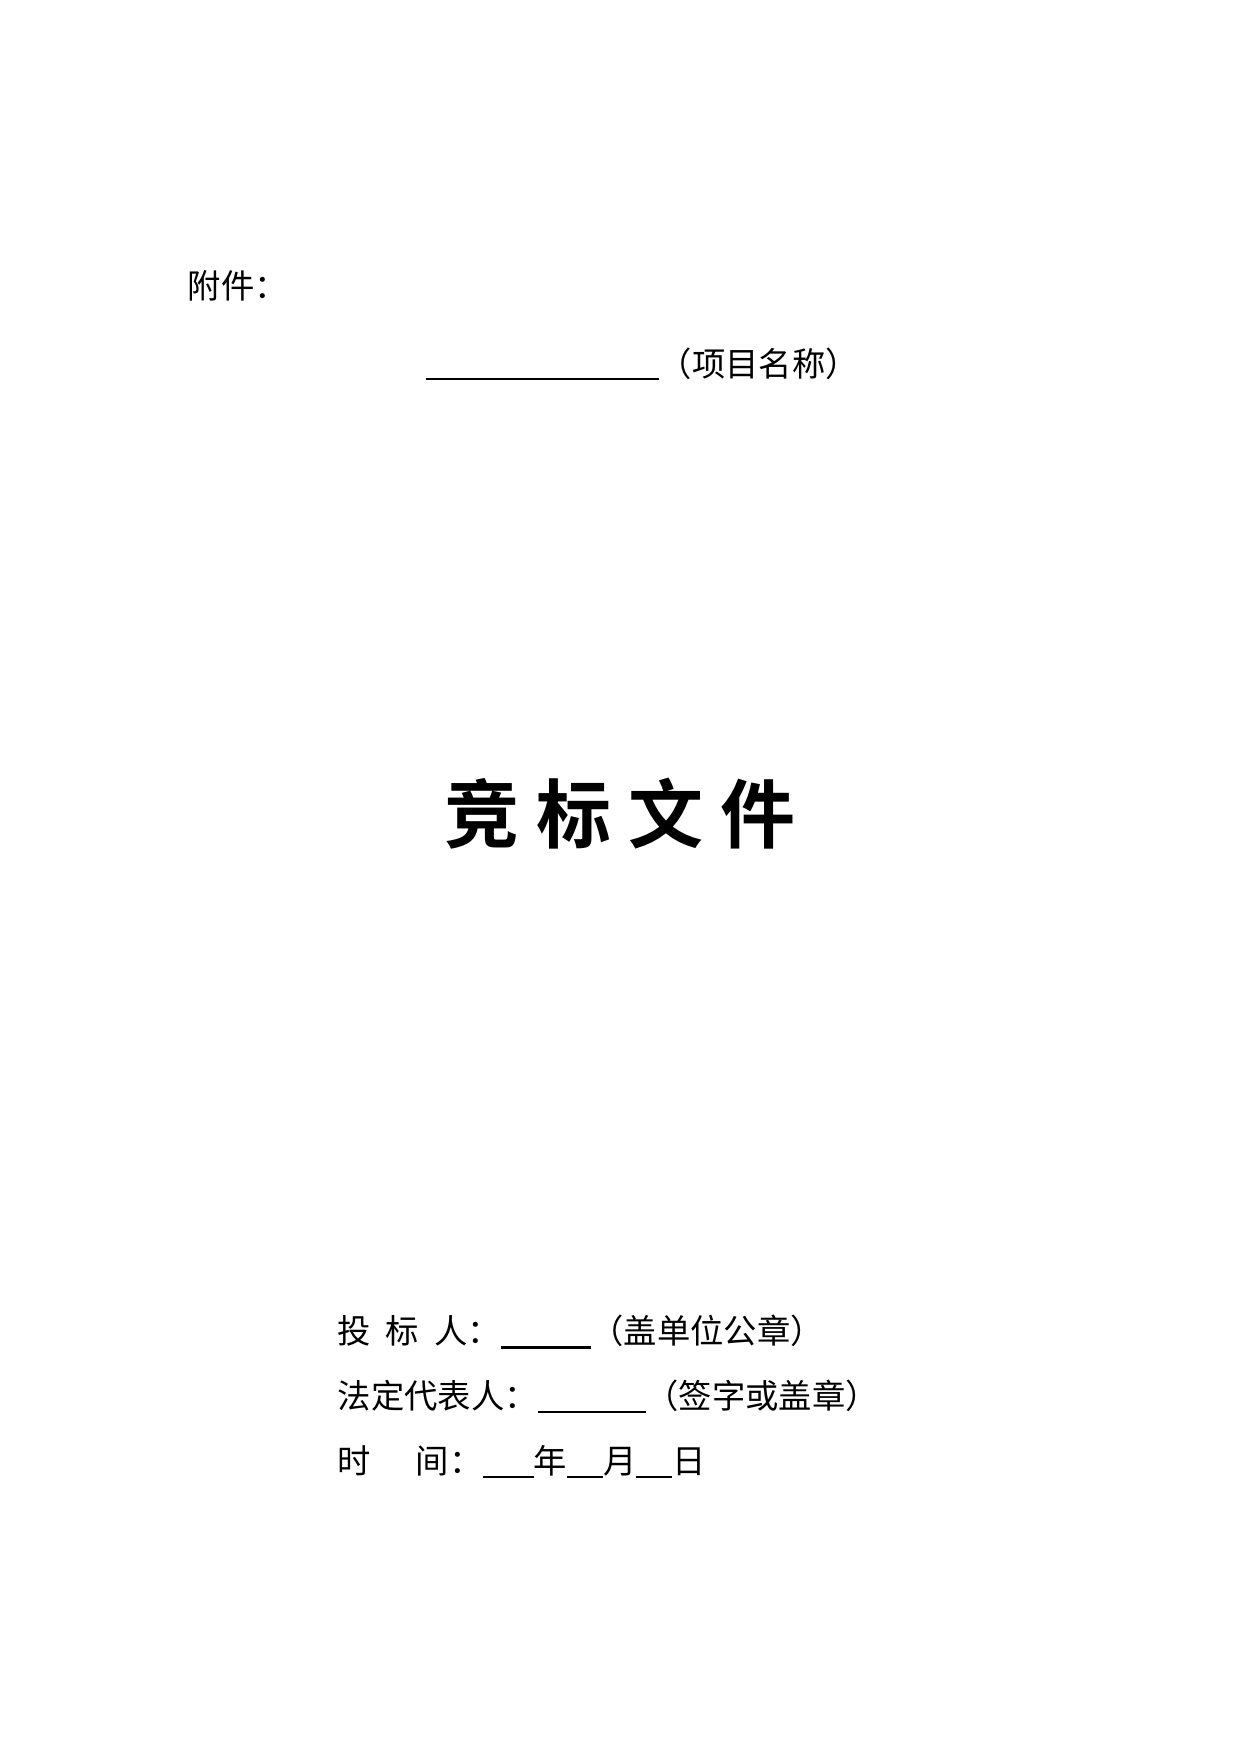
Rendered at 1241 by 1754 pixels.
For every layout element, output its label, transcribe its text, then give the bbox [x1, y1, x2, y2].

text 竞 标 文 件 [187, 744, 1053, 874]
text （项目名称） [231, 329, 1053, 394]
text 法定代表人： （签字或盖章） [187, 1362, 1004, 1427]
text 投 标 人： （盖单位公章） [187, 1297, 1053, 1362]
text 附件： [187, 252, 1053, 317]
text 时 间： 年 月 日 [187, 1427, 1004, 1492]
